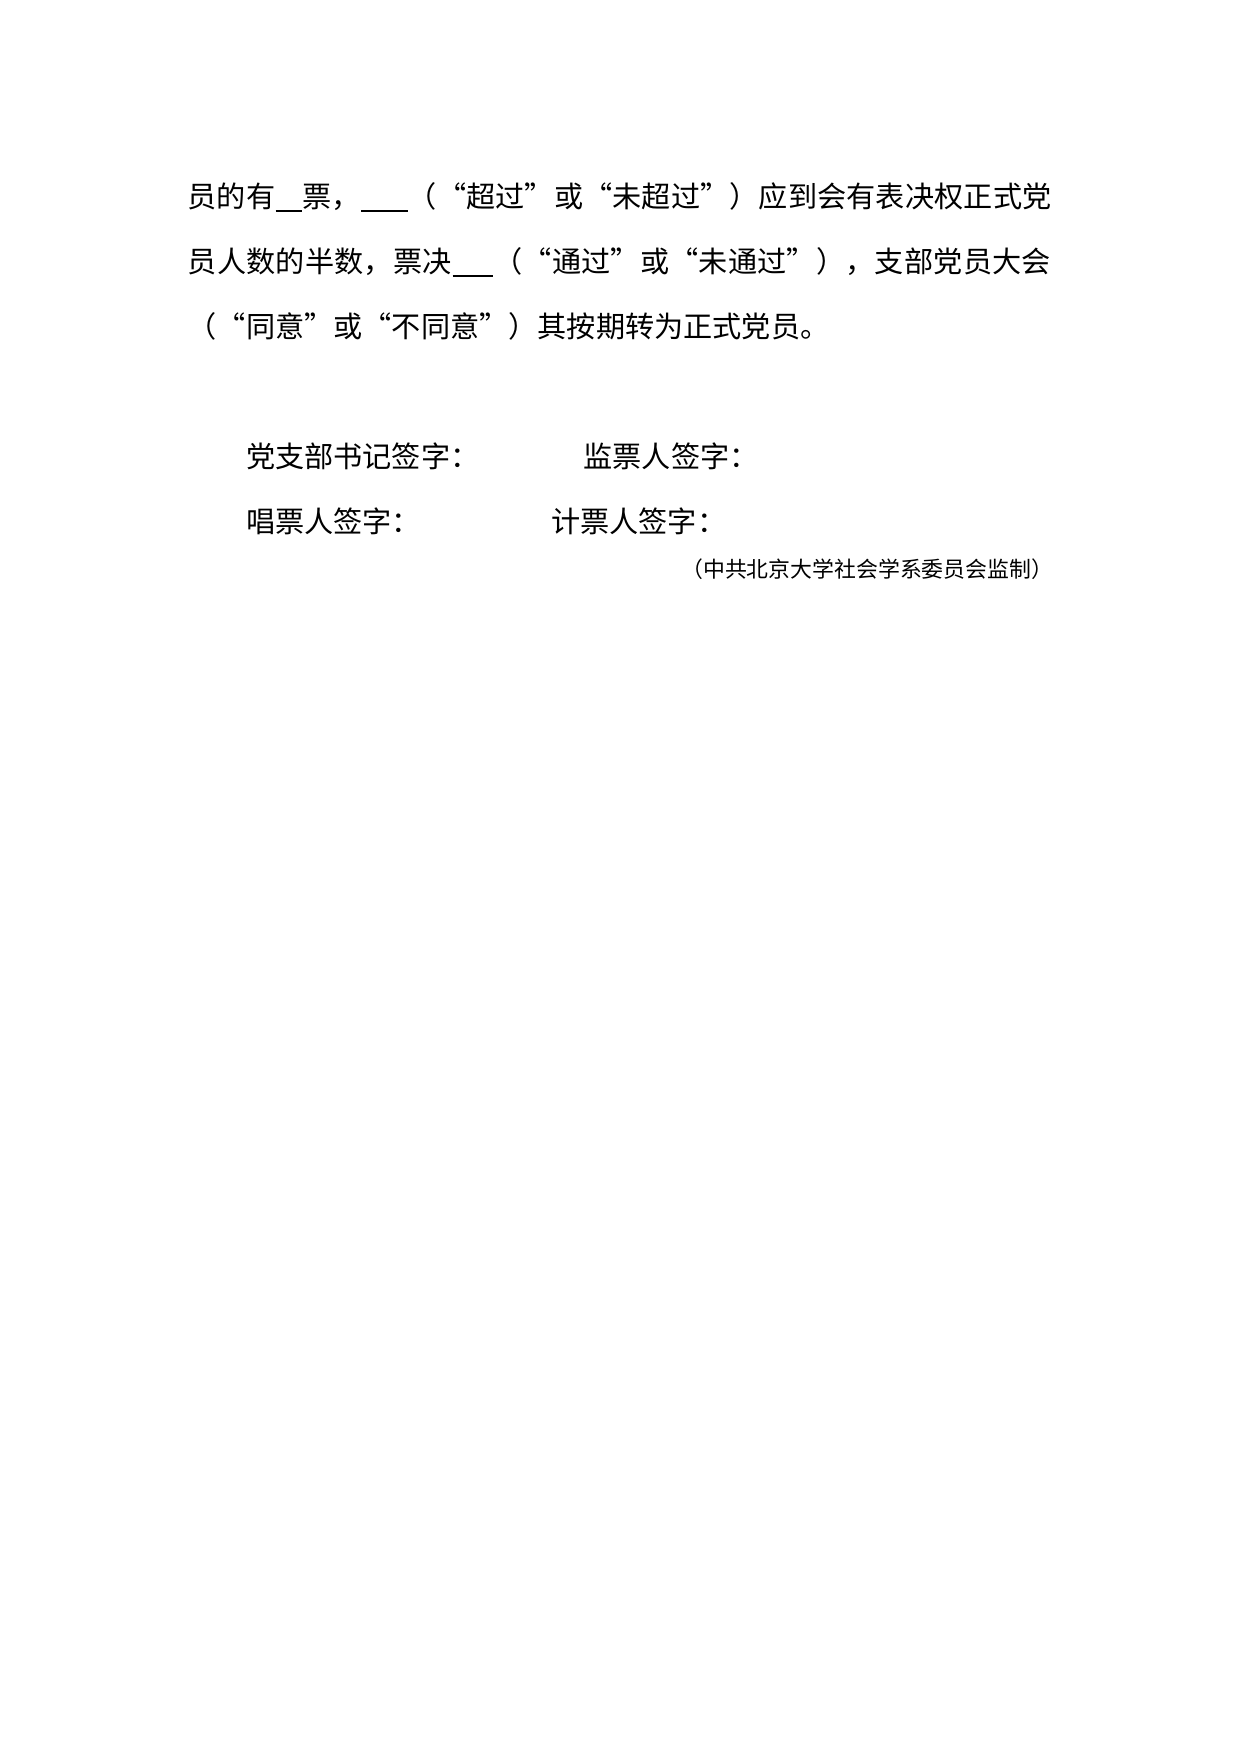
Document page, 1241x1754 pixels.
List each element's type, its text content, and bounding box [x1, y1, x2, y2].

text 唱票人签字： 计票人签字： [187, 487, 1053, 552]
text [187, 162, 1053, 357]
text （中共北京大学社会学系委员会监制） [187, 552, 1053, 584]
text 党支部书记签字： 监票人签字： [187, 422, 1053, 487]
